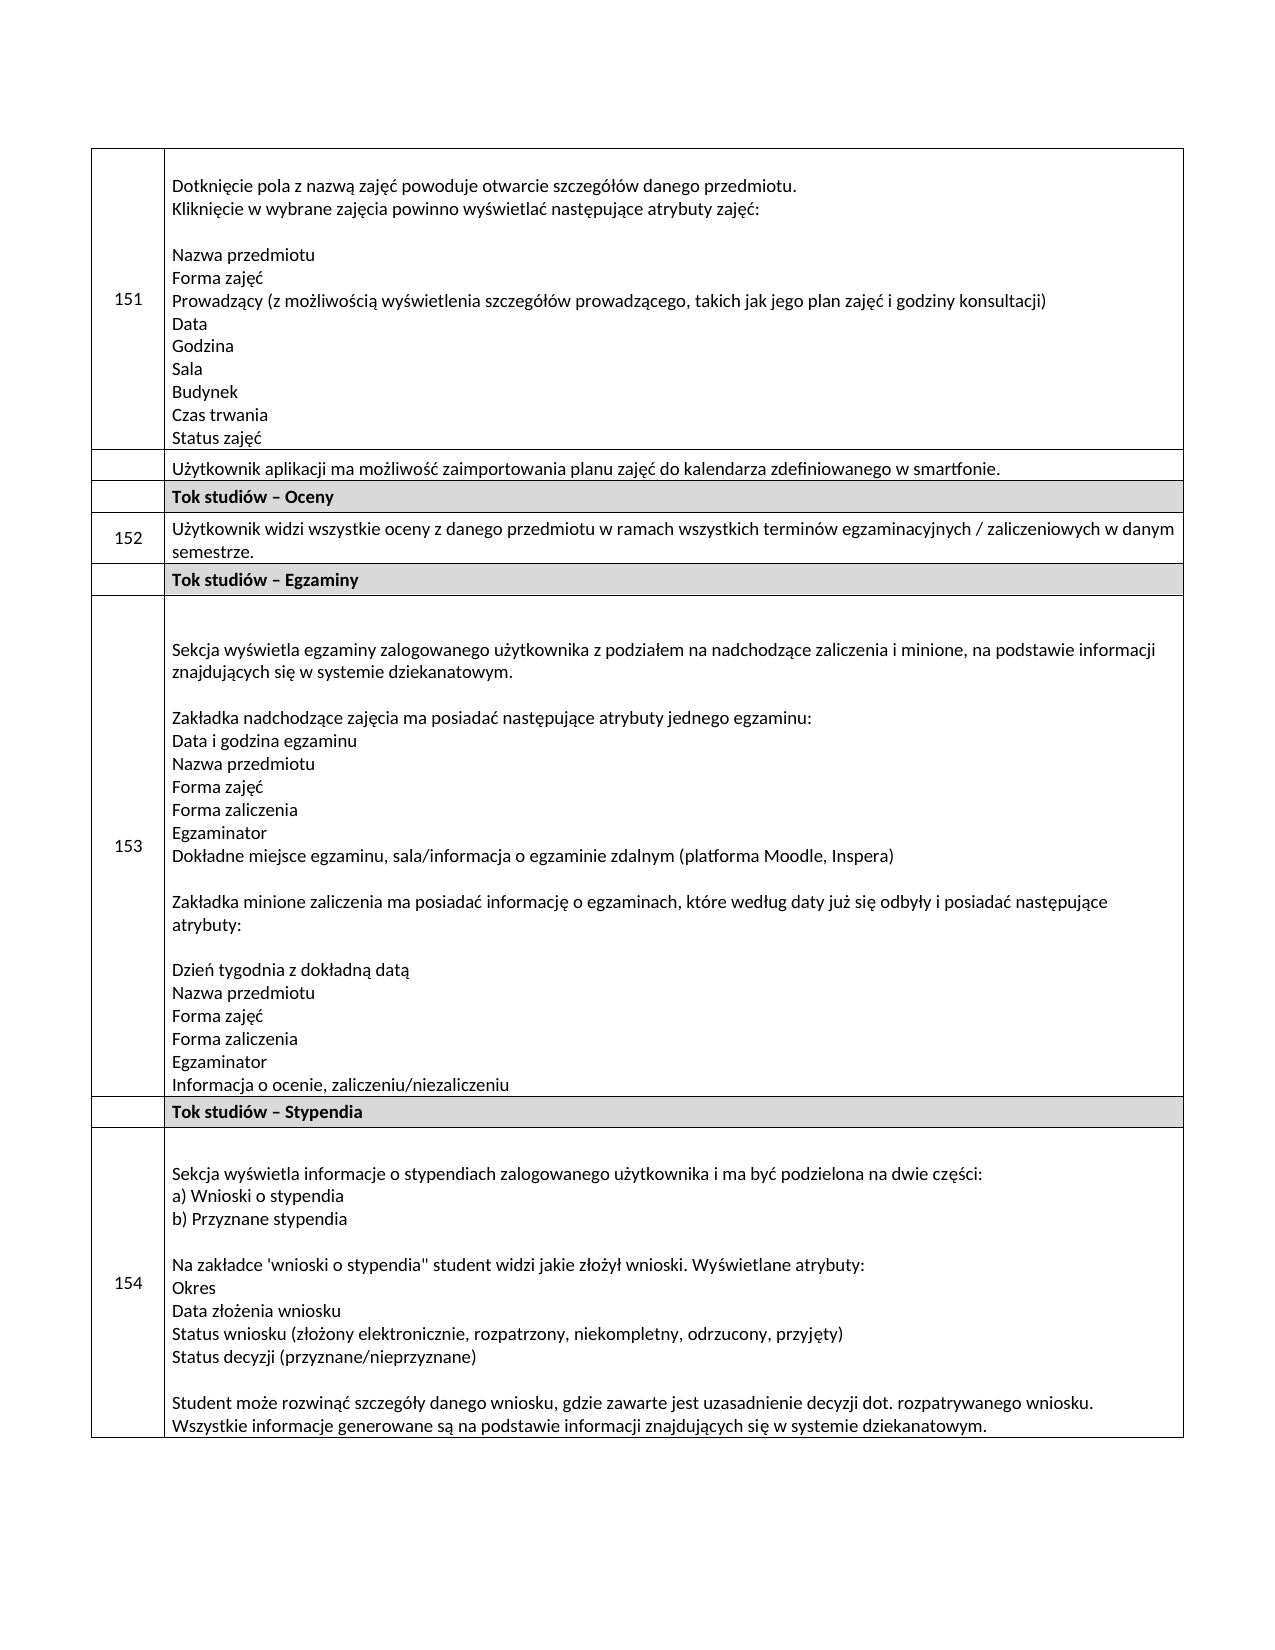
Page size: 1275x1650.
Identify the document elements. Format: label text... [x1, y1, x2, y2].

table_cell Użytkownik aplikacji ma możliwość zaimportowania planu zajęć do kalendarza zdefiniowanego w smartfonie. [165, 450, 1183, 480]
table_cell Sekcja wyświetla informacje o stypendiach zalogowanego użytkownika i ma być podzielona na dwie części: a) Wnioski o stypendia b) Przyznane stypendia Na zakładce 'wnioski o stypendia" student widzi jakie złożył wnioski. Wyświetlane atrybuty: Okres Data złożenia wniosku Status wniosku (złożony elektronicznie, rozpatrzony, niekompletny, odrzucony, przyjęty) Status decyzji (przyznane/nieprzyznane) Student może rozwinąć szczegóły danego wniosku, gdzie zawarte jest uzasadnienie decyzji dot. rozpatrywanego wniosku. Wszystkie informacje generowane są na podstawie informacji znajdujących się w systemie dziekanatowym. [165, 1128, 1183, 1437]
table_cell [92, 481, 164, 512]
table_cell Tok studiów – Egzaminy [165, 564, 1183, 594]
table_cell 151 [92, 149, 164, 449]
table_cell Tok studiów – Stypendia [165, 1097, 1183, 1127]
table_cell Użytkownik widzi wszystkie oceny z danego przedmiotu w ramach wszystkich terminów egzaminacyjnych / zaliczeniowych w danym semestrze. [165, 513, 1183, 563]
table_cell 152 [92, 513, 164, 563]
table_cell 153 [92, 596, 164, 1096]
table_cell [92, 564, 164, 594]
table_cell Tok studiów – Oceny [165, 481, 1183, 512]
table_cell [92, 450, 164, 480]
table_cell [92, 1097, 164, 1127]
table_cell Sekcja wyświetla egzaminy zalogowanego użytkownika z podziałem na nadchodzące zaliczenia i minione, na podstawie informacji znajdujących się w systemie dziekanatowym. Zakładka nadchodzące zajęcia ma posiadać następujące atrybuty jednego egzaminu: Data i godzina egzaminu Nazwa przedmiotu Forma zajęć Forma zaliczenia Egzaminator Dokładne miejsce egzaminu, sala/informacja o egzaminie zdalnym (platforma Moodle, Inspera) Zakładka minione zaliczenia ma posiadać informację o egzaminach, które według daty już się odbyły i posiadać następujące atrybuty: Dzień tygodnia z dokładną datą Nazwa przedmiotu Forma zajęć Forma zaliczenia Egzaminator Informacja o ocenie, zaliczeniu/niezaliczeniu [165, 596, 1183, 1096]
table_cell Dotknięcie pola z nazwą zajęć powoduje otwarcie szczegółów danego przedmiotu. Kliknięcie w wybrane zajęcia powinno wyświetlać następujące atrybuty zajęć: Nazwa przedmiotu Forma zajęć Prowadzący (z możliwością wyświetlenia szczegółów prowadzącego, takich jak jego plan zajęć i godziny konsultacji) Data Godzina Sala Budynek Czas trwania Status zajęć [165, 149, 1183, 449]
table_cell 154 [92, 1128, 164, 1437]
